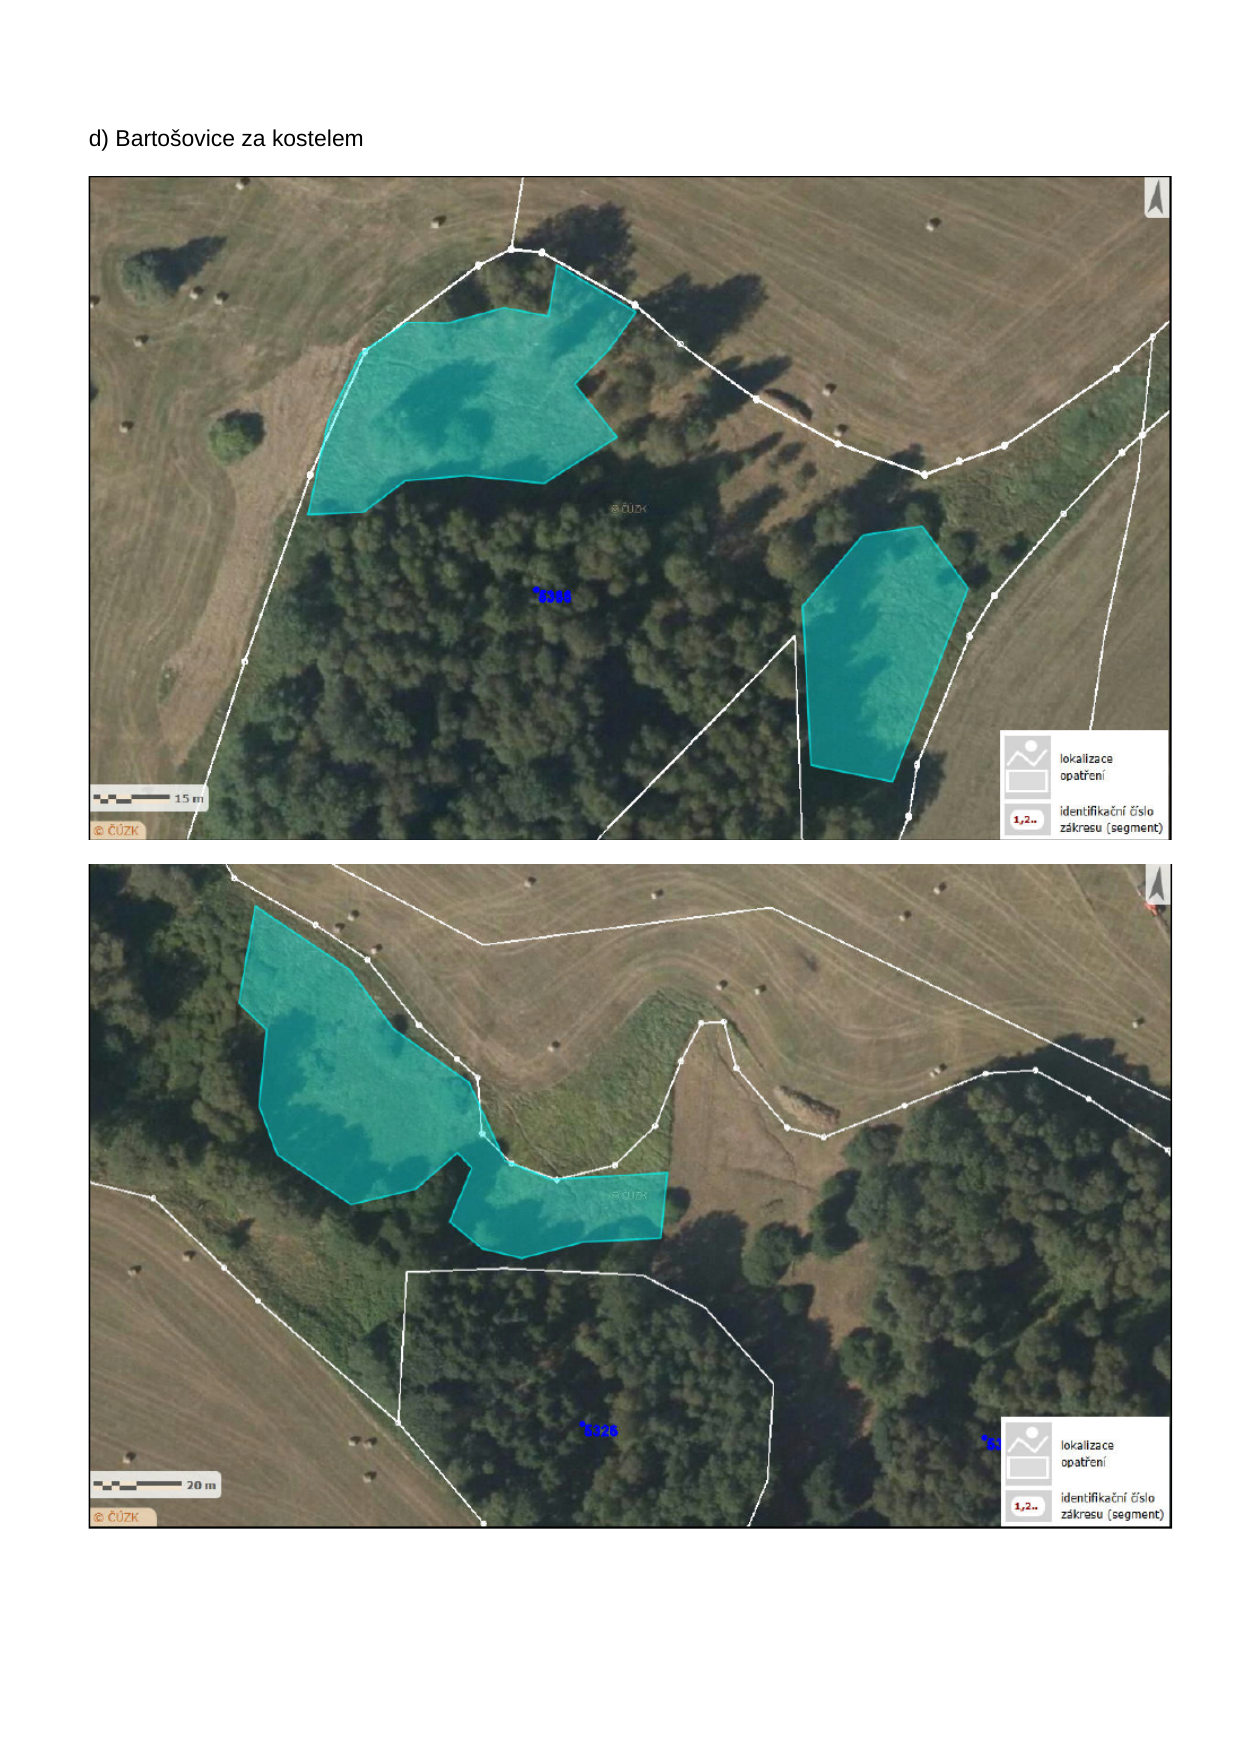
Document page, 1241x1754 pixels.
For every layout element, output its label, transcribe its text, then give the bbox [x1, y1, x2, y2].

text d) Bartošovice za kostelem [88, 125, 1093, 151]
